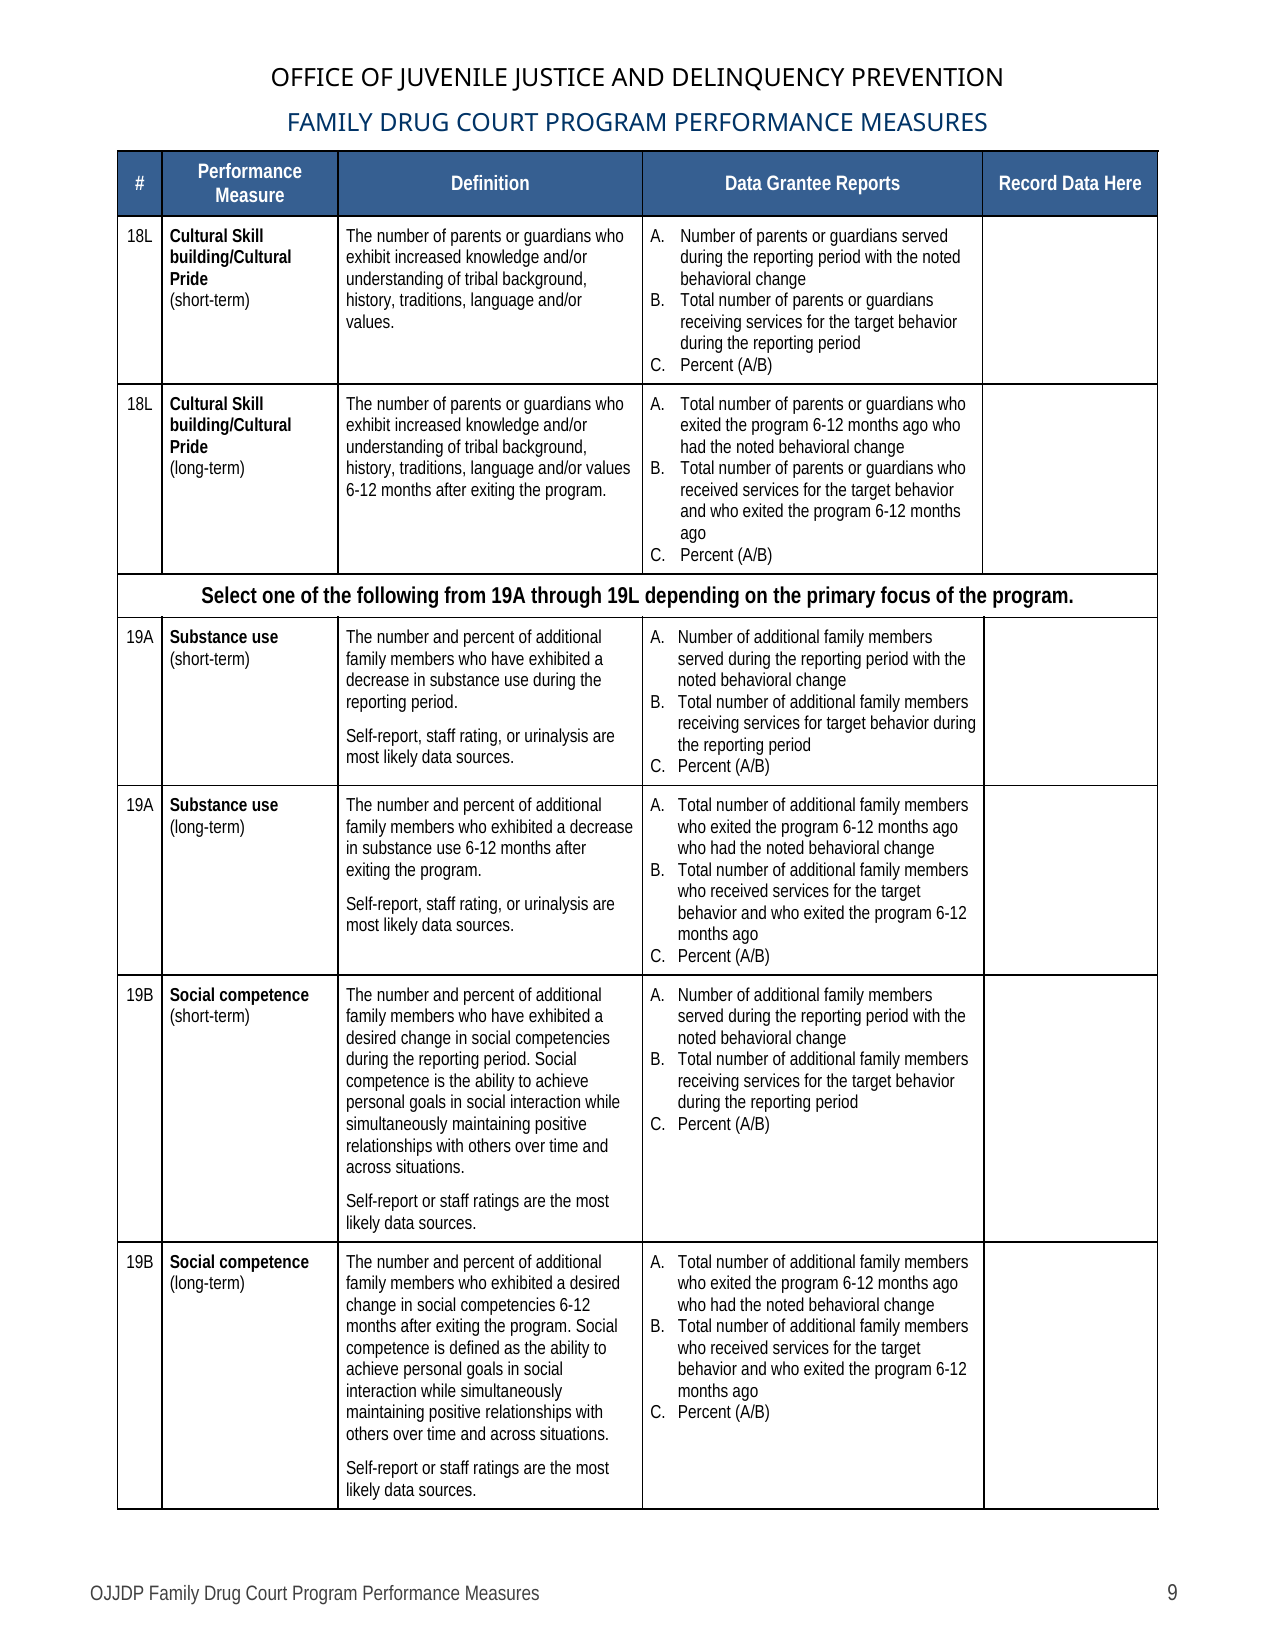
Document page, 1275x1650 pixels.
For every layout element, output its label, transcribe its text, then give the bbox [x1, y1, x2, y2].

table_cell The number and percent of additional family members who exhibited a desired change in social competencies 6-12 months after exiting the program. Social competence is defined as the ability to achieve personal goals in social interaction while simultaneously maintaining positive relationships with others over time and across situations. Self-report or staff ratings are the most likely data sources. [339, 1243, 642, 1508]
table_cell [985, 786, 1157, 974]
table_cell Substance use (short-term) [163, 618, 337, 784]
table_cell # [118, 152, 161, 215]
table_cell 18L [118, 385, 161, 573]
table_cell Cultural Skill building/Cultural Pride (short-term) [163, 217, 337, 383]
table_cell Cultural Skill building/Cultural Pride (long-term) [163, 385, 337, 573]
table_cell [983, 385, 1157, 573]
table_cell 19B [118, 1243, 161, 1508]
table_cell The number and percent of additional family members who have exhibited a desired change in social competencies during the reporting period. Social competence is the ability to achieve personal goals in social interaction while simultaneously maintaining positive relationships with others over time and across situations. Self-report or staff ratings are the most likely data sources. [339, 976, 642, 1241]
table_cell Select one of the following from 19A through 19L depending on the primary focus of the program. [118, 575, 1157, 616]
table_cell The number of parents or guardians who exhibit increased knowledge and/or understanding of tribal background, history, traditions, language and/or values. [339, 217, 642, 383]
table_cell [983, 217, 1157, 383]
table_cell 18L [118, 217, 161, 383]
table_cell Social competence (long-term) [163, 1243, 337, 1508]
table_cell 19A [118, 786, 161, 974]
table_cell Data Grantee Reports [643, 152, 982, 215]
table_cell Substance use (long-term) [163, 786, 337, 974]
table_cell Definition [339, 152, 642, 215]
table_cell Performance Measure [163, 152, 337, 215]
table_cell Social competence (short-term) [163, 976, 337, 1241]
table_cell The number of parents or guardians who exhibit increased knowledge and/or understanding of tribal background, history, traditions, language and/or values 6-12 months after exiting the program. [339, 385, 642, 573]
table_cell The number and percent of additional family members who have exhibited a decrease in substance use during the reporting period. Self-report, staff rating, or urinalysis are most likely data sources. [339, 618, 642, 784]
table_cell The number and percent of additional family members who exhibited a decrease in substance use 6-12 months after exiting the program. Self-report, staff rating, or urinalysis are most likely data sources. [339, 786, 642, 974]
table_cell Record Data Here [983, 152, 1157, 215]
table_cell 19A [118, 618, 161, 784]
table_cell Number of additional family members served during the reporting period with the noted behavioral change Total number of additional family members receiving services for target behavior during the reporting period Percent (A/B) [643, 618, 983, 784]
table_cell [985, 618, 1157, 784]
table_cell [985, 1243, 1157, 1508]
table_cell 19B [118, 976, 161, 1241]
table_cell [985, 976, 1157, 1241]
